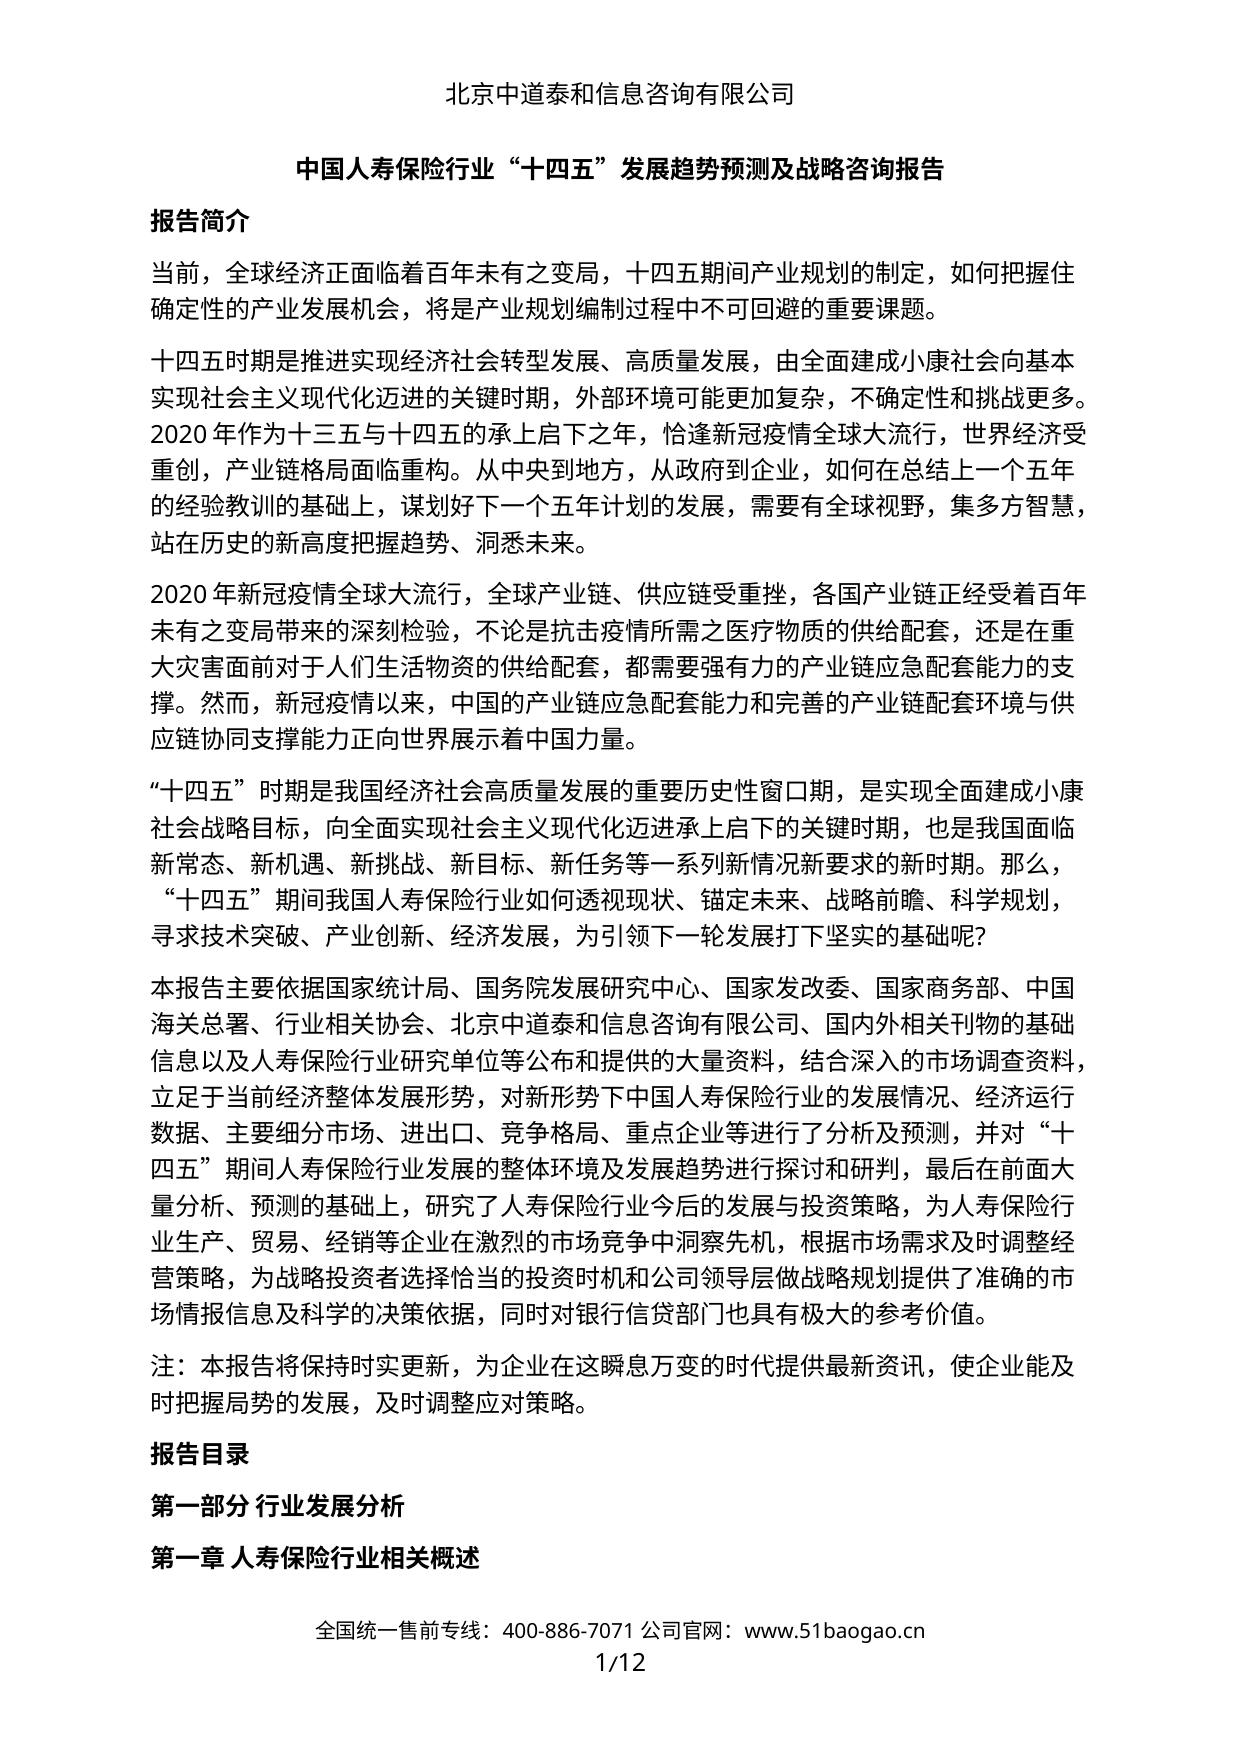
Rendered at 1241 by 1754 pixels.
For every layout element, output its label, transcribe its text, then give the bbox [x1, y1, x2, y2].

text 中国人寿保险行业“十四五”发展趋势预测及战略咨询报告 [150, 150, 1090, 186]
text 报告简介 [150, 202, 1090, 238]
text 第一部分 行业发展分析 [150, 1487, 1090, 1523]
text “十四五”时期是我国经济社会高质量发展的重要历史性窗口期，是实现全面建成小康社会战略目标，向全面实现社会主义现代化迈进承上启下的关键时期，也是我国面临新常态、新机遇、新挑战、新目标、新任务等一系列新情况新要求的新时期。那么，“十四五”期间我国人寿保险行业如何透视现状、锚定未来、战略前瞻、科学规划，寻求技术突破、产业创新、经济发展，为引领下一轮发展打下坚实的基础呢? [150, 772, 1090, 953]
text 当前，全球经济正面临着百年未有之变局，十四五期间产业规划的制定，如何把握住确定性的产业发展机会，将是产业规划编制过程中不可回避的重要课题。 [150, 254, 1090, 326]
text 2020年新冠疫情全球大流行，全球产业链、供应链受重挫，各国产业链正经受着百年未有之变局带来的深刻检验，不论是抗击疫情所需之医疗物质的供给配套，还是在重大灾害面前对于人们生活物资的供给配套，都需要强有力的产业链应急配套能力的支撑。然而，新冠疫情以来，中国的产业链应急配套能力和完善的产业链配套环境与供应链协同支撑能力正向世界展示着中国力量。 [150, 575, 1090, 756]
text 第一章 人寿保险行业相关概述 [150, 1539, 1090, 1575]
text 十四五时期是推进实现经济社会转型发展、高质量发展，由全面建成小康社会向基本实现社会主义现代化迈进的关键时期，外部环境可能更加复杂，不确定性和挑战更多。2020年作为十三五与十四五的承上启下之年，恰逢新冠疫情全球大流行，世界经济受重创，产业链格局面临重构。从中央到地方，从政府到企业，如何在总结上一个五年的经验教训的基础上，谋划好下一个五年计划的发展，需要有全球视野，集多方智慧，站在历史的新高度把握趋势、洞悉未来。 [150, 342, 1090, 559]
text 注：本报告将保持时实更新，为企业在这瞬息万变的时代提供最新资讯，使企业能及时把握局势的发展，及时调整应对策略。 [150, 1347, 1090, 1419]
text 报告目录 [150, 1435, 1090, 1471]
text 本报告主要依据国家统计局、国务院发展研究中心、国家发改委、国家商务部、中国海关总署、行业相关协会、北京中道泰和信息咨询有限公司、国内外相关刊物的基础信息以及人寿保险行业研究单位等公布和提供的大量资料，结合深入的市场调查资料，立足于当前经济整体发展形势，对新形势下中国人寿保险行业的发展情况、经济运行数据、主要细分市场、进出口、竞争格局、重点企业等进行了分析及预测，并对“十四五”期间人寿保险行业发展的整体环境及发展趋势进行探讨和研判，最后在前面大量分析、预测的基础上，研究了人寿保险行业今后的发展与投资策略，为人寿保险行业生产、贸易、经销等企业在激烈的市场竞争中洞察先机，根据市场需求及时调整经营策略，为战略投资者选择恰当的投资时机和公司领导层做战略规划提供了准确的市场情报信息及科学的决策依据，同时对银行信贷部门也具有极大的参考价值。 [150, 969, 1090, 1331]
